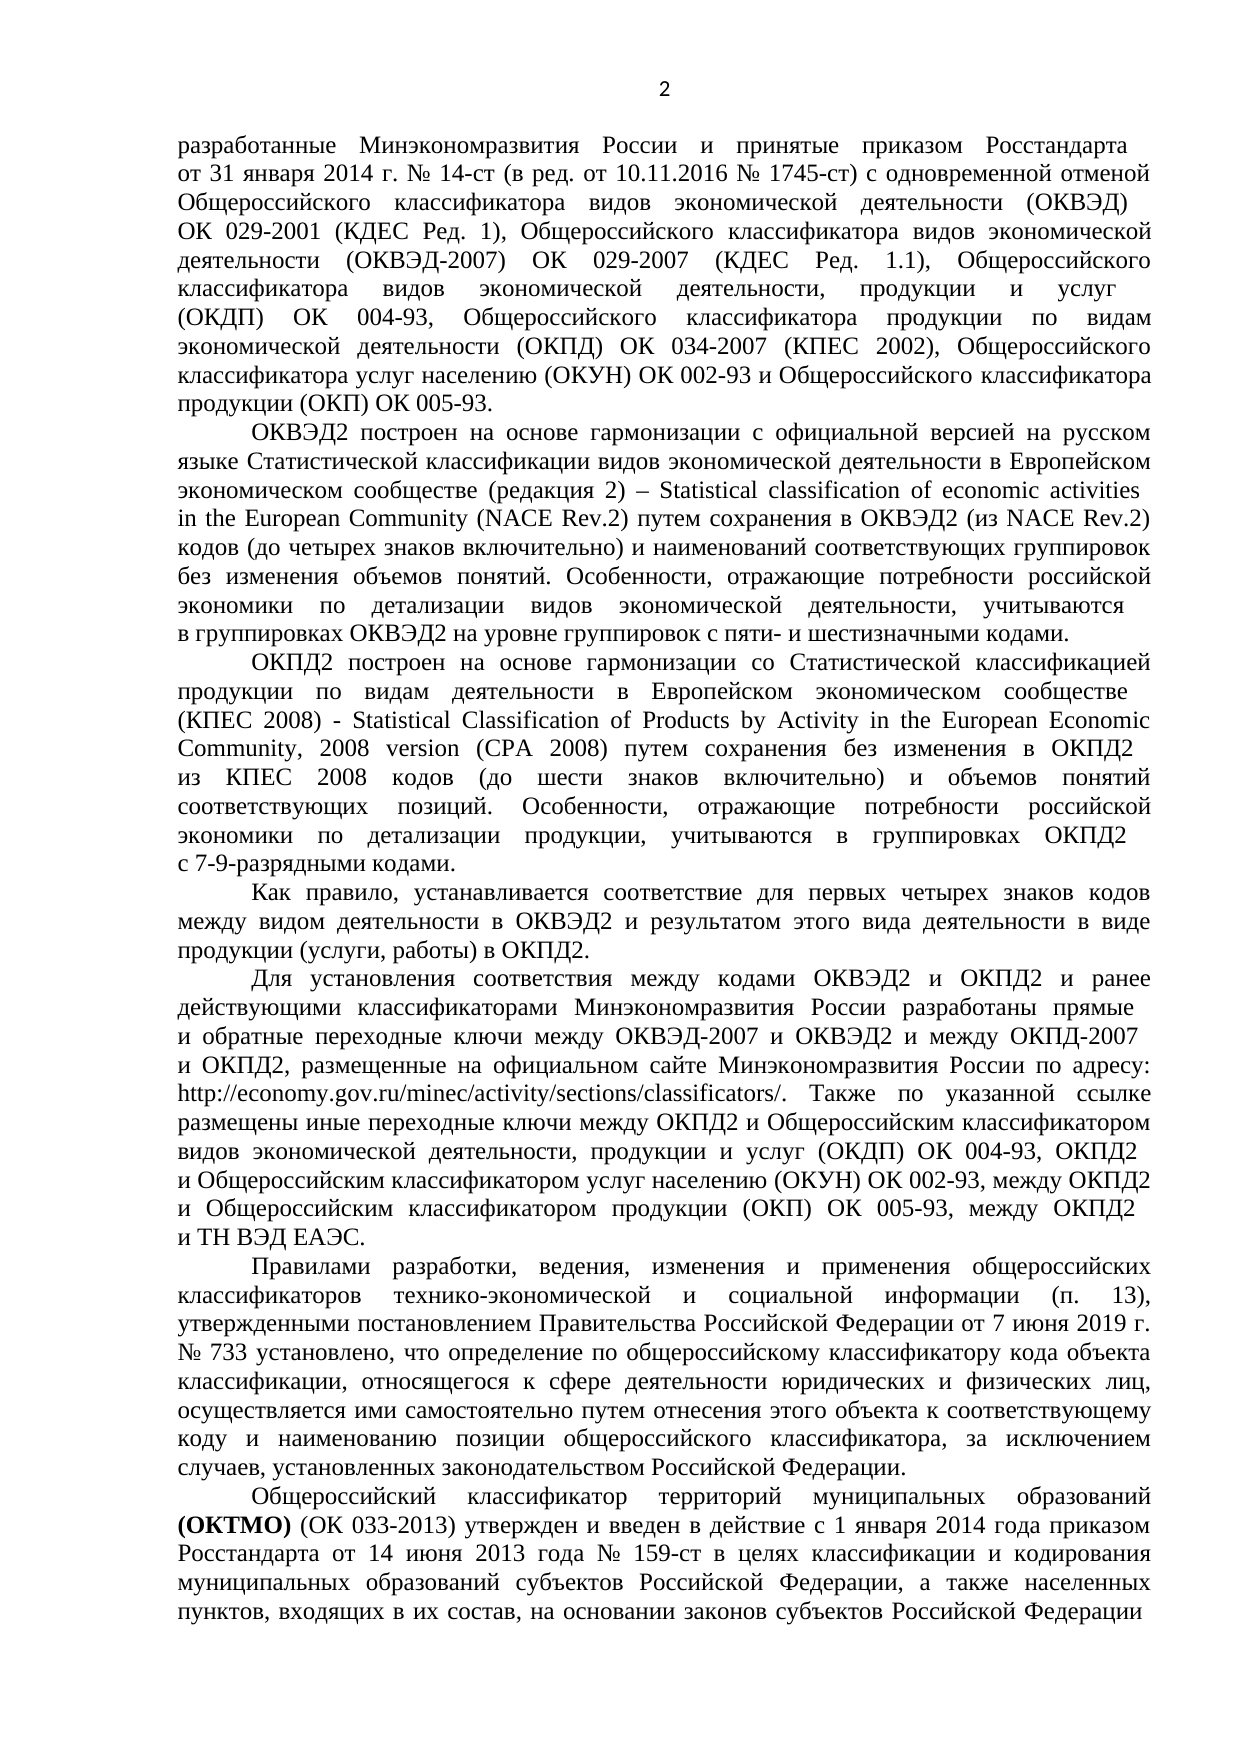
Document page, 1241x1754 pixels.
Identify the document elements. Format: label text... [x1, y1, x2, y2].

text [177, 130, 1152, 417]
text Для установления соответствия между кодами ОКВЭД2 и ОКПД2 и ранее действующими классификаторами Минэкономразвития России разработаны прямые и обратные переходные ключи между ОКВЭД-2007 и ОКВЭД2 и между ОКПД-2007 и ОКПД2, размещенные на официальном сайте Минэкономразвития России по адресу: http://economy.gov.ru/minec/activity/sections/classificators/. Также по указанной ссылке размещены иные переходные ключи между ОКПД2 и Общероссийским классификатором видов экономической деятельности, продукции и услуг (ОКДП) ОК 004-93, ОКПД2 и Общероссийским классификатором услуг населению (ОКУН) ОК 002-93, между ОКПД2 и Общероссийским классификатором продукции (ОКП) ОК 005-93, между ОКПД2 и ТН ВЭД ЕАЭС. [177, 963, 1152, 1251]
text ОКВЭД2 построен на основе гармонизации с официальной версией на русском языке Статистической классификации видов экономической деятельности в Европейском экономическом сообществе (редакция 2) – Statistical classification of economic activities in the European Community (NACE Rev.2) путем сохранения в ОКВЭД2 (из NACE Rev.2) кодов (до четырех знаков включительно) и наименований соответствующих группировок без изменения объемов понятий. Особенности, отражающие потребности российской экономики по детализации видов экономической деятельности, учитываются в группировках ОКВЭД2 на уровне группировок с пяти- и шестизначными кодами. [177, 417, 1152, 647]
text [177, 1481, 1152, 1625]
text ОКПД2 построен на основе гармонизации со Статистической классификацией продукции по видам деятельности в Европейском экономическом сообществе (КПЕС 2008) - Statistical Classification of Products by Activitу in the European Economic Communitу, 2008 version (CPA 2008) путем сохранения без изменения в ОКПД2 из КПЕС 2008 кодов (до шести знаков включительно) и объемов понятий соответствующих позиций. Особенности, отражающие потребности российской экономики по детализации продукции, учитываются в группировках ОКПД2 с 7-9-разрядными кодами. [177, 647, 1152, 877]
text Правилами разработки, ведения, изменения и применения общероссийских классификаторов технико-экономической и социальной информации (п. 13), утвержденными постановлением Правительства Российской Федерации от 7 июня 2019 г. № 733 установлено, что определение по общероссийскому классификатору кода объекта классификации, относящегося к сфере деятельности юридических и физических лиц, осуществляется ими самостоятельно путем отнесения этого объекта к соответствующему коду и наименованию позиции общероссийского классификатора, за исключением случаев, установленных законодательством Российской Федерации. [177, 1251, 1152, 1481]
text Как правило, устанавливается соответствие для первых четырех знаков кодов между видом деятельности в ОКВЭД2 и результатом этого вида деятельности в виде продукции (услуги, работы) в ОКПД2. [177, 877, 1152, 963]
